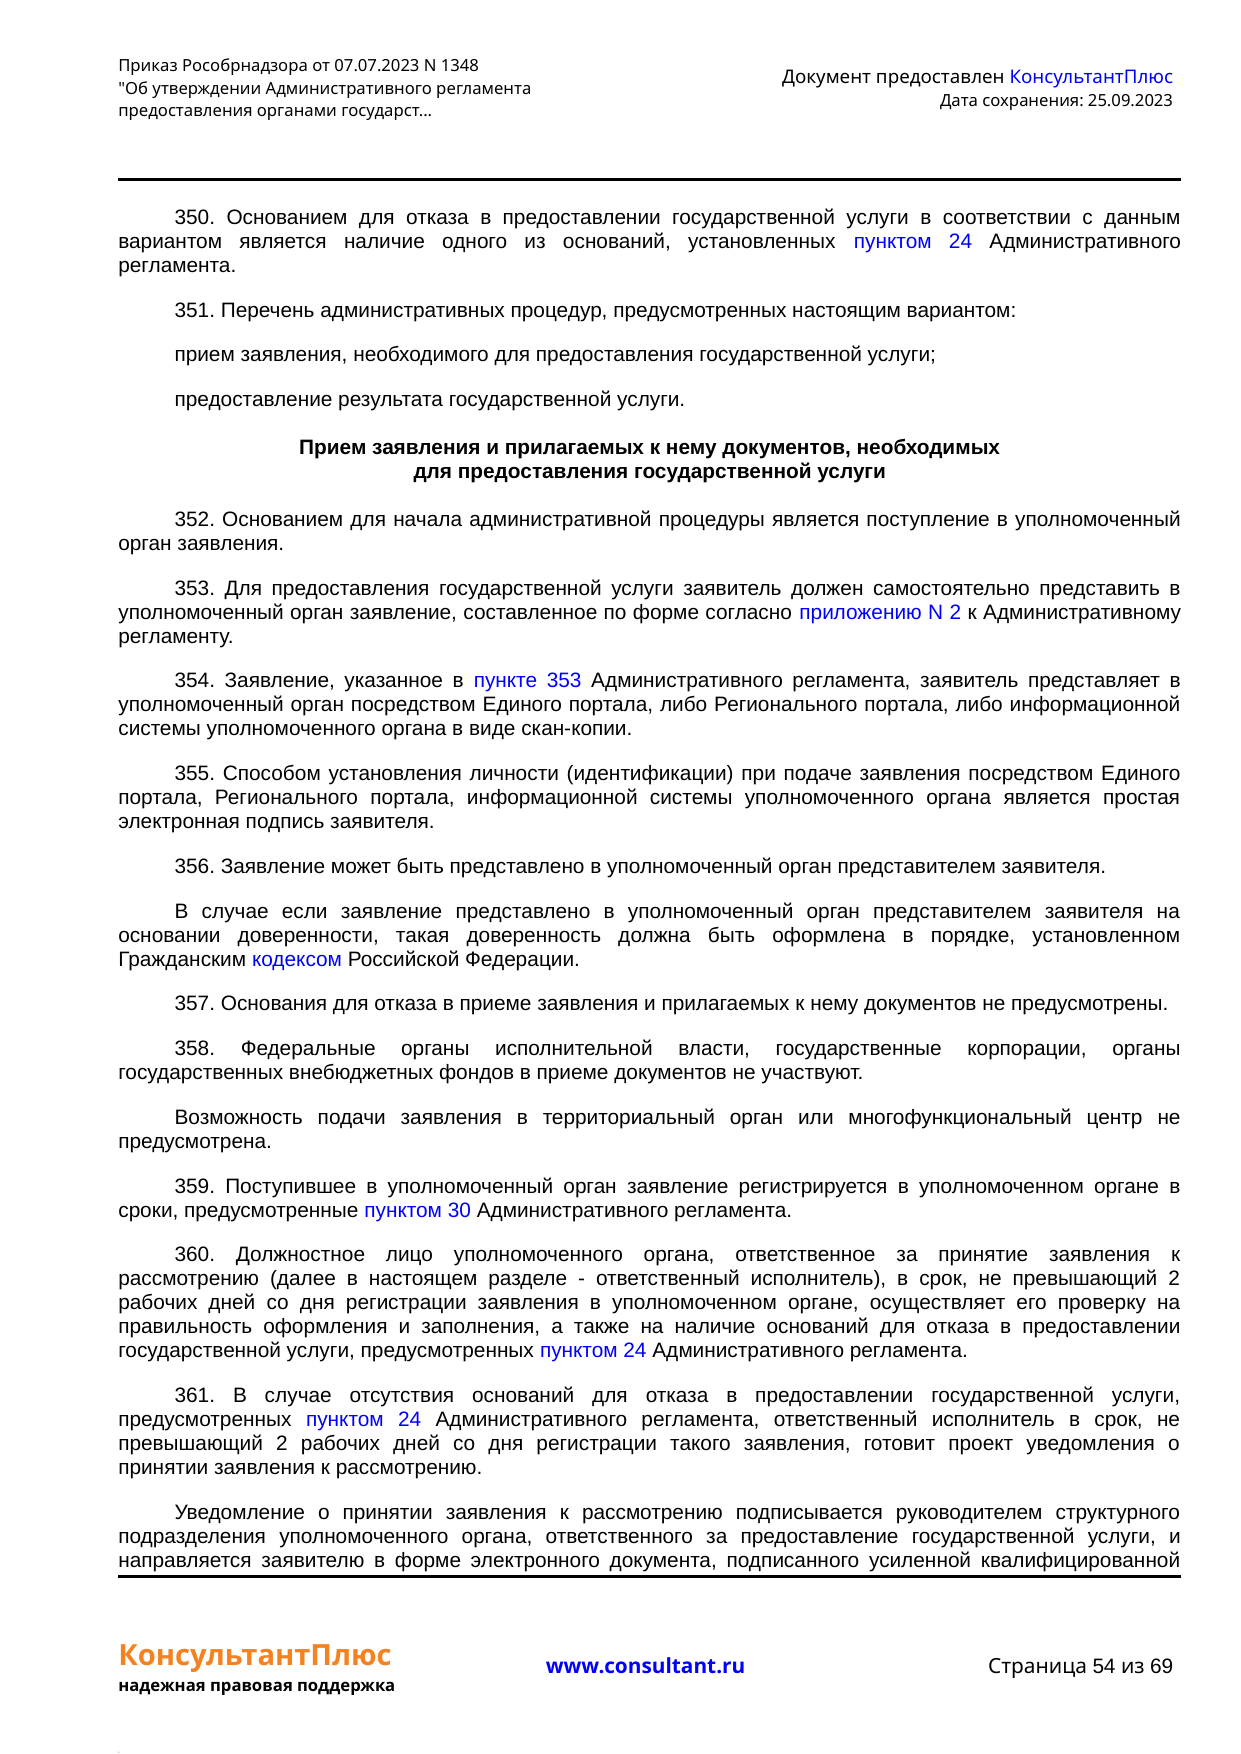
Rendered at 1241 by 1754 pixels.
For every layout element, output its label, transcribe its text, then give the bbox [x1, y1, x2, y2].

text 361. В случае отсутствия оснований для отказа в предоставлении государственной услуги, предусмотренных пунктом 24 Административного регламента, ответственный исполнитель в срок, не превышающий 2 рабочих дней со дня регистрации такого заявления, готовит проект уведомления о принятии заявления к рассмотрению. [118, 1383, 1181, 1479]
text 356. Заявление может быть представлено в уполномоченный орган представителем заявителя. [118, 854, 1181, 878]
text 353. Для предоставления государственной услуги заявитель должен самостоятельно представить в уполномоченный орган заявление, составленное по форме согласно приложению N 2 к Административному регламенту. [118, 576, 1181, 647]
text 359. Поступившее в уполномоченный орган заявление регистрируется в уполномоченном органе в сроки, предусмотренные пунктом 30 Административного регламента. [118, 1173, 1181, 1221]
text прием заявления, необходимого для предоставления государственной услуги; [118, 342, 1181, 366]
text 350. Основанием для отказа в предоставлении государственной услуги в соответствии с данным вариантом является наличие одного из оснований, установленных пунктом 24 Административного регламента. [118, 205, 1181, 277]
text В случае если заявление представлено в уполномоченный орган представителем заявителя на основании доверенности, такая доверенность должна быть оформлена в порядке, установленном Гражданским кодексом Российской Федерации. [118, 898, 1181, 970]
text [118, 1499, 1181, 1571]
text 352. Основанием для начала административной процедуры является поступление в уполномоченный орган заявления. [118, 507, 1181, 555]
text предоставление результата государственной услуги. [118, 387, 1181, 411]
text 357. Основания для отказа в приеме заявления и прилагаемых к нему документов не предусмотрены. [118, 991, 1181, 1015]
text 351. Перечень административных процедур, предусмотренных настоящим вариантом: [118, 297, 1181, 321]
text 360. Должностное лицо уполномоченного органа, ответственное за принятие заявления к рассмотрению (далее в настоящем разделе - ответственный исполнитель), в срок, не превышающий 2 рабочих дней со дня регистрации заявления в уполномоченном органе, осуществляет его проверку на правильность оформления и заполнения, а также на наличие оснований для отказа в предоставлении государственной услуги, предусмотренных пунктом 24 Административного регламента. [118, 1242, 1181, 1362]
text 355. Способом установления личности (идентификации) при подаче заявления посредством Единого портала, Регионального портала, информационной системы уполномоченного органа является простая электронная подпись заявителя. [118, 761, 1181, 833]
text 358. Федеральные органы исполнительной власти, государственные корпорации, органы государственных внебюджетных фондов в приеме документов не участвуют. [118, 1036, 1181, 1084]
title для предоставления государственной услуги [118, 459, 1181, 483]
title Прием заявления и прилагаемых к нему документов, необходимых [118, 435, 1181, 459]
text 354. Заявление, указанное в пункте 353 Административного регламента, заявитель представляет в уполномоченный орган посредством Единого портала, либо Регионального портала, либо информационной системы уполномоченного органа в виде скан-копии. [118, 668, 1181, 740]
text Возможность подачи заявления в территориальный орган или многофункциональный центр не предусмотрена. [118, 1105, 1181, 1153]
